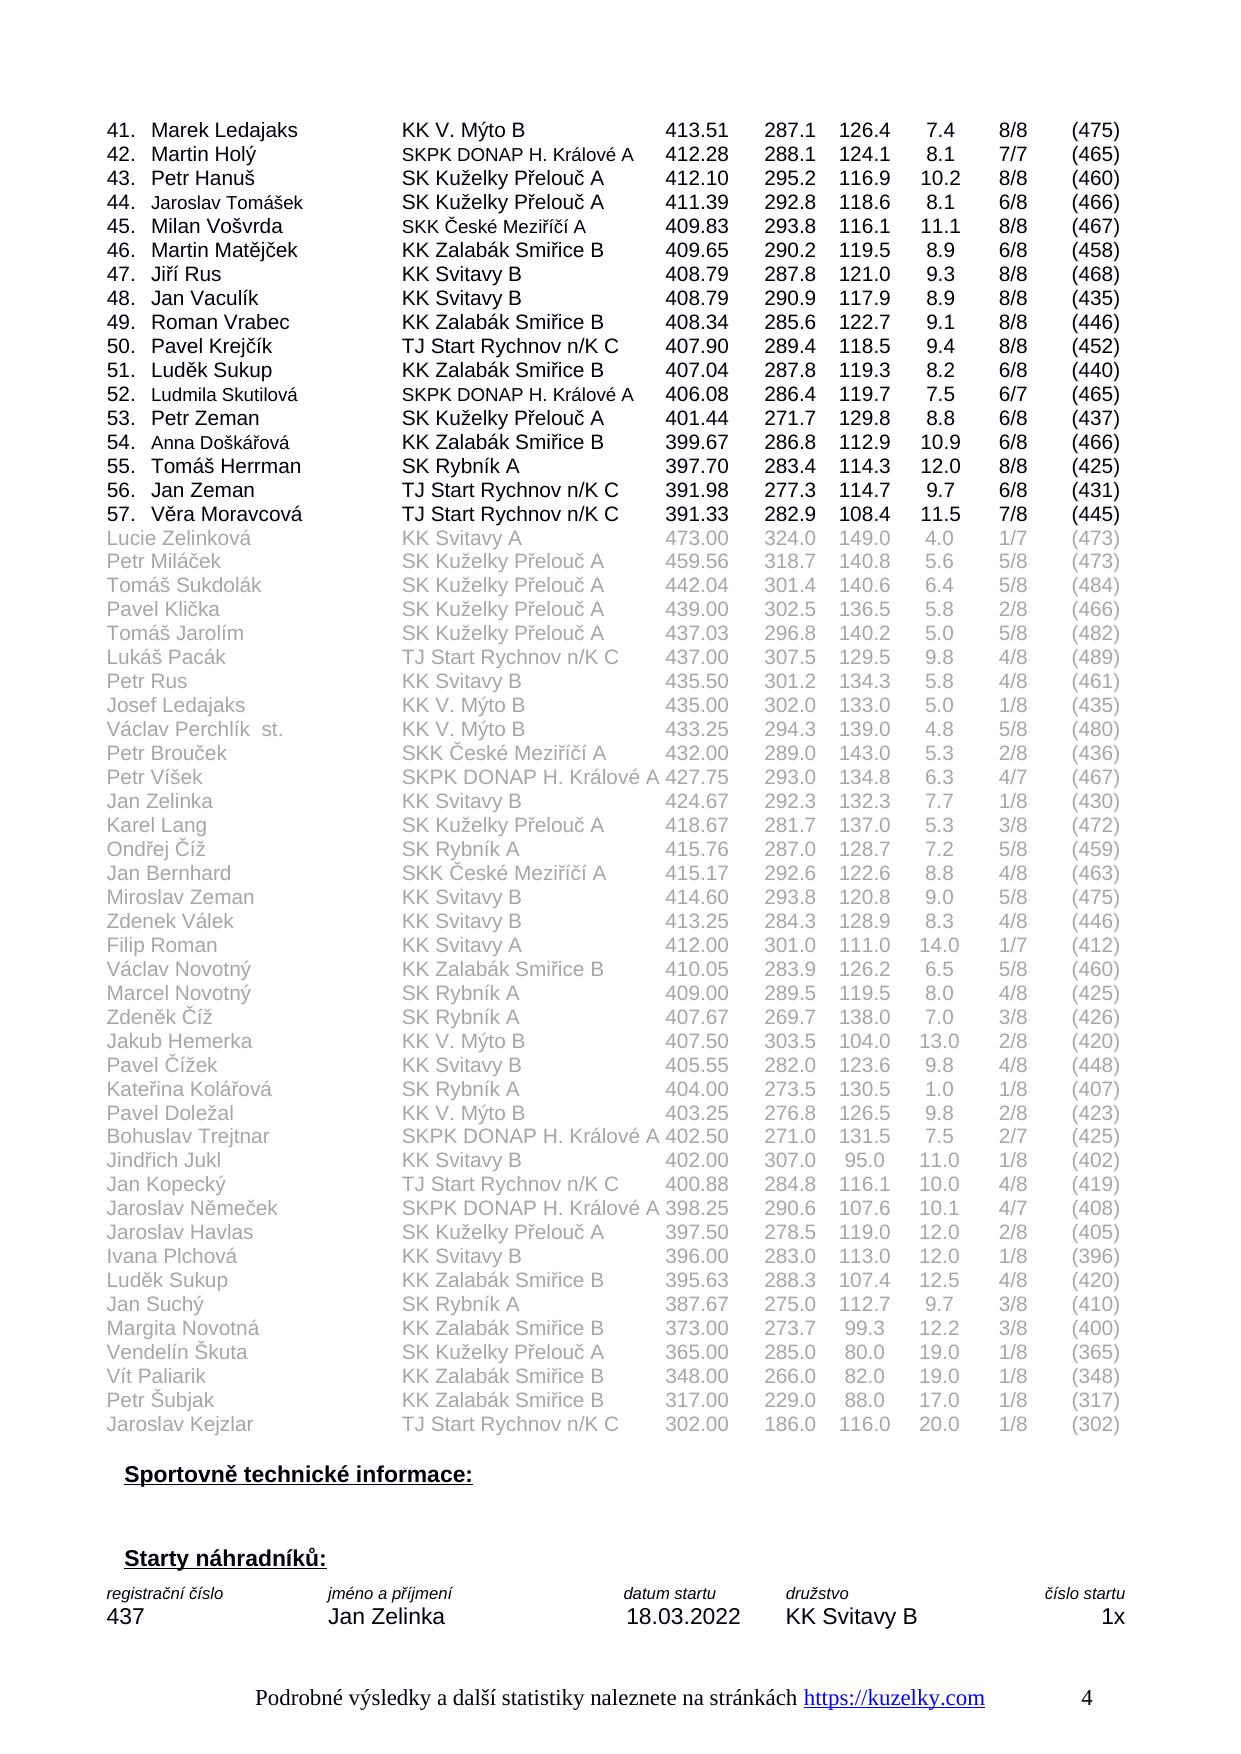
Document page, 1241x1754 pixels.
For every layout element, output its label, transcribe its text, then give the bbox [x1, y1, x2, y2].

text 49. Roman Vrabec KK Zalabák Smiřice B 408.34 285.6 122.7 9.1 8/8 (446) [106, 310, 1134, 334]
text 56. Jan Zeman TJ Start Rychnov n/K C 391.98 277.3 114.7 9.7 6/8 (431) [106, 477, 1134, 501]
text 42. Martin Holý SKPK DONAP H. Králové A 412.28 288.1 124.1 8.1 7/7 (465) [106, 142, 1134, 166]
text 55. Tomáš Herrman SK Rybník A 397.70 283.4 114.3 12.0 8/8 (425) [106, 453, 1134, 477]
text 437 Jan Zelinka 18.03.2022 KK Svitavy B 1x [106, 1603, 1134, 1629]
text Luděk Sukup KK Zalabák Smiřice B 395.63 288.3 107.4 12.5 4/8 (420) [106, 1268, 1134, 1292]
text Lukáš Pacák TJ Start Rychnov n/K C 437.00 307.5 129.5 9.8 4/8 (489) [106, 645, 1134, 669]
text Jan Bernhard SKK České Meziříčí A 415.17 292.6 122.6 8.8 4/8 (463) [106, 861, 1134, 885]
text Lucie Zelinková KK Svitavy A 473.00 324.0 149.0 4.0 1/7 (473) [106, 525, 1134, 549]
text Petr Rus KK Svitavy B 435.50 301.2 134.3 5.8 4/8 (461) [106, 669, 1134, 693]
text Václav Novotný KK Zalabák Smiřice B 410.05 283.9 126.2 6.5 5/8 (460) [106, 957, 1134, 981]
text Tomáš Jarolím SK Kuželky Přelouč A 437.03 296.8 140.2 5.0 5/8 (482) [106, 621, 1134, 645]
text Jakub Hemerka KK V. Mýto B 407.50 303.5 104.0 13.0 2/8 (420) [106, 1028, 1134, 1052]
text Jaroslav Havlas SK Kuželky Přelouč A 397.50 278.5 119.0 12.0 2/8 (405) [106, 1220, 1134, 1244]
text 53. Petr Zeman SK Kuželky Přelouč A 401.44 271.7 129.8 8.8 6/8 (437) [106, 406, 1134, 429]
text Vendelín Škuta SK Kuželky Přelouč A 365.00 285.0 80.0 19.0 1/8 (365) [106, 1340, 1134, 1364]
text Zdenek Válek KK Svitavy B 413.25 284.3 128.9 8.3 4/8 (446) [106, 909, 1134, 933]
text registrační číslo jméno a příjmení datum startu družstvo číslo startu [106, 1584, 1134, 1603]
text Pavel Klička SK Kuželky Přelouč A 439.00 302.5 136.5 5.8 2/8 (466) [106, 597, 1134, 621]
text 41. Marek Ledajaks KK V. Mýto B 413.51 287.1 126.4 7.4 8/8 (475) [106, 118, 1134, 142]
text 44. Jaroslav Tomášek SK Kuželky Přelouč A 411.39 292.8 118.6 8.1 6/8 (466) [106, 190, 1134, 214]
text Miroslav Zeman KK Svitavy B 414.60 293.8 120.8 9.0 5/8 (475) [106, 885, 1134, 909]
text Petr Brouček SKK České Meziříčí A 432.00 289.0 143.0 5.3 2/8 (436) [106, 741, 1134, 765]
text 50. Pavel Krejčík TJ Start Rychnov n/K C 407.90 289.4 118.5 9.4 8/8 (452) [106, 334, 1134, 358]
text 45. Milan Vošvrda SKK České Meziříčí A 409.83 293.8 116.1 11.1 8/8 (467) [106, 214, 1134, 238]
text Vít Paliarik KK Zalabák Smiřice B 348.00 266.0 82.0 19.0 1/8 (348) [106, 1364, 1134, 1388]
text Margita Novotná KK Zalabák Smiřice B 373.00 273.7 99.3 12.2 3/8 (400) [106, 1316, 1134, 1340]
text Ondřej Číž SK Rybník A 415.76 287.0 128.7 7.2 5/8 (459) [106, 837, 1134, 861]
text Marcel Novotný SK Rybník A 409.00 289.5 119.5 8.0 4/8 (425) [106, 981, 1134, 1004]
text Jan Kopecký TJ Start Rychnov n/K C 400.88 284.8 116.1 10.0 4/8 (419) [106, 1172, 1134, 1196]
text Jan Zelinka KK Svitavy B 424.67 292.3 132.3 7.7 1/8 (430) [106, 789, 1134, 813]
text Zdeněk Číž SK Rybník A 407.67 269.7 138.0 7.0 3/8 (426) [106, 1004, 1134, 1028]
text Tomáš Sukdolák SK Kuželky Přelouč A 442.04 301.4 140.6 6.4 5/8 (484) [106, 573, 1134, 597]
text 51. Luděk Sukup KK Zalabák Smiřice B 407.04 287.8 119.3 8.2 6/8 (440) [106, 358, 1134, 382]
text Petr Šubjak KK Zalabák Smiřice B 317.00 229.0 88.0 17.0 1/8 (317) [106, 1388, 1134, 1412]
text Ivana Plchová KK Svitavy B 396.00 283.0 113.0 12.0 1/8 (396) [106, 1244, 1134, 1268]
text Josef Ledajaks KK V. Mýto B 435.00 302.0 133.0 5.0 1/8 (435) [106, 693, 1134, 717]
subtitle Sportovně technické informace: [124, 1461, 1140, 1487]
text Pavel Čížek KK Svitavy B 405.55 282.0 123.6 9.8 4/8 (448) [106, 1052, 1134, 1076]
text 52. Ludmila Skutilová SKPK DONAP H. Králové A 406.08 286.4 119.7 7.5 6/7 (465) [106, 382, 1134, 406]
text 43. Petr Hanuš SK Kuželky Přelouč A 412.10 295.2 116.9 10.2 8/8 (460) [106, 166, 1134, 190]
text 47. Jiří Rus KK Svitavy B 408.79 287.8 121.0 9.3 8/8 (468) [106, 262, 1134, 286]
text 46. Martin Matějček KK Zalabák Smiřice B 409.65 290.2 119.5 8.9 6/8 (458) [106, 238, 1134, 262]
text Jaroslav Němeček SKPK DONAP H. Králové A 398.25 290.6 107.6 10.1 4/7 (408) [106, 1196, 1134, 1220]
text Filip Roman KK Svitavy A 412.00 301.0 111.0 14.0 1/7 (412) [106, 933, 1134, 957]
text Karel Lang SK Kuželky Přelouč A 418.67 281.7 137.0 5.3 3/8 (472) [106, 813, 1134, 837]
text Václav Perchlík st. KK V. Mýto B 433.25 294.3 139.0 4.8 5/8 (480) [106, 717, 1134, 741]
text Pavel Doležal KK V. Mýto B 403.25 276.8 126.5 9.8 2/8 (423) [106, 1100, 1134, 1124]
text 54. Anna Doškářová KK Zalabák Smiřice B 399.67 286.8 112.9 10.9 6/8 (466) [106, 429, 1134, 453]
text Petr Miláček SK Kuželky Přelouč A 459.56 318.7 140.8 5.6 5/8 (473) [106, 549, 1134, 573]
text Kateřina Kolářová SK Rybník A 404.00 273.5 130.5 1.0 1/8 (407) [106, 1076, 1134, 1100]
text Jindřich Jukl KK Svitavy B 402.00 307.0 95.0 11.0 1/8 (402) [106, 1148, 1134, 1172]
text Petr Víšek SKPK DONAP H. Králové A 427.75 293.0 134.8 6.3 4/7 (467) [106, 765, 1134, 789]
subtitle Starty náhradníků: [124, 1545, 1140, 1571]
text Jan Suchý SK Rybník A 387.67 275.0 112.7 9.7 3/8 (410) [106, 1292, 1134, 1316]
text 57. Věra Moravcová TJ Start Rychnov n/K C 391.33 282.9 108.4 11.5 7/8 (445) [106, 501, 1134, 525]
text Jaroslav Kejzlar TJ Start Rychnov n/K C 302.00 186.0 116.0 20.0 1/8 (302) [106, 1412, 1134, 1436]
text 48. Jan Vaculík KK Svitavy B 408.79 290.9 117.9 8.9 8/8 (435) [106, 286, 1134, 310]
text Bohuslav Trejtnar SKPK DONAP H. Králové A 402.50 271.0 131.5 7.5 2/7 (425) [106, 1124, 1134, 1148]
